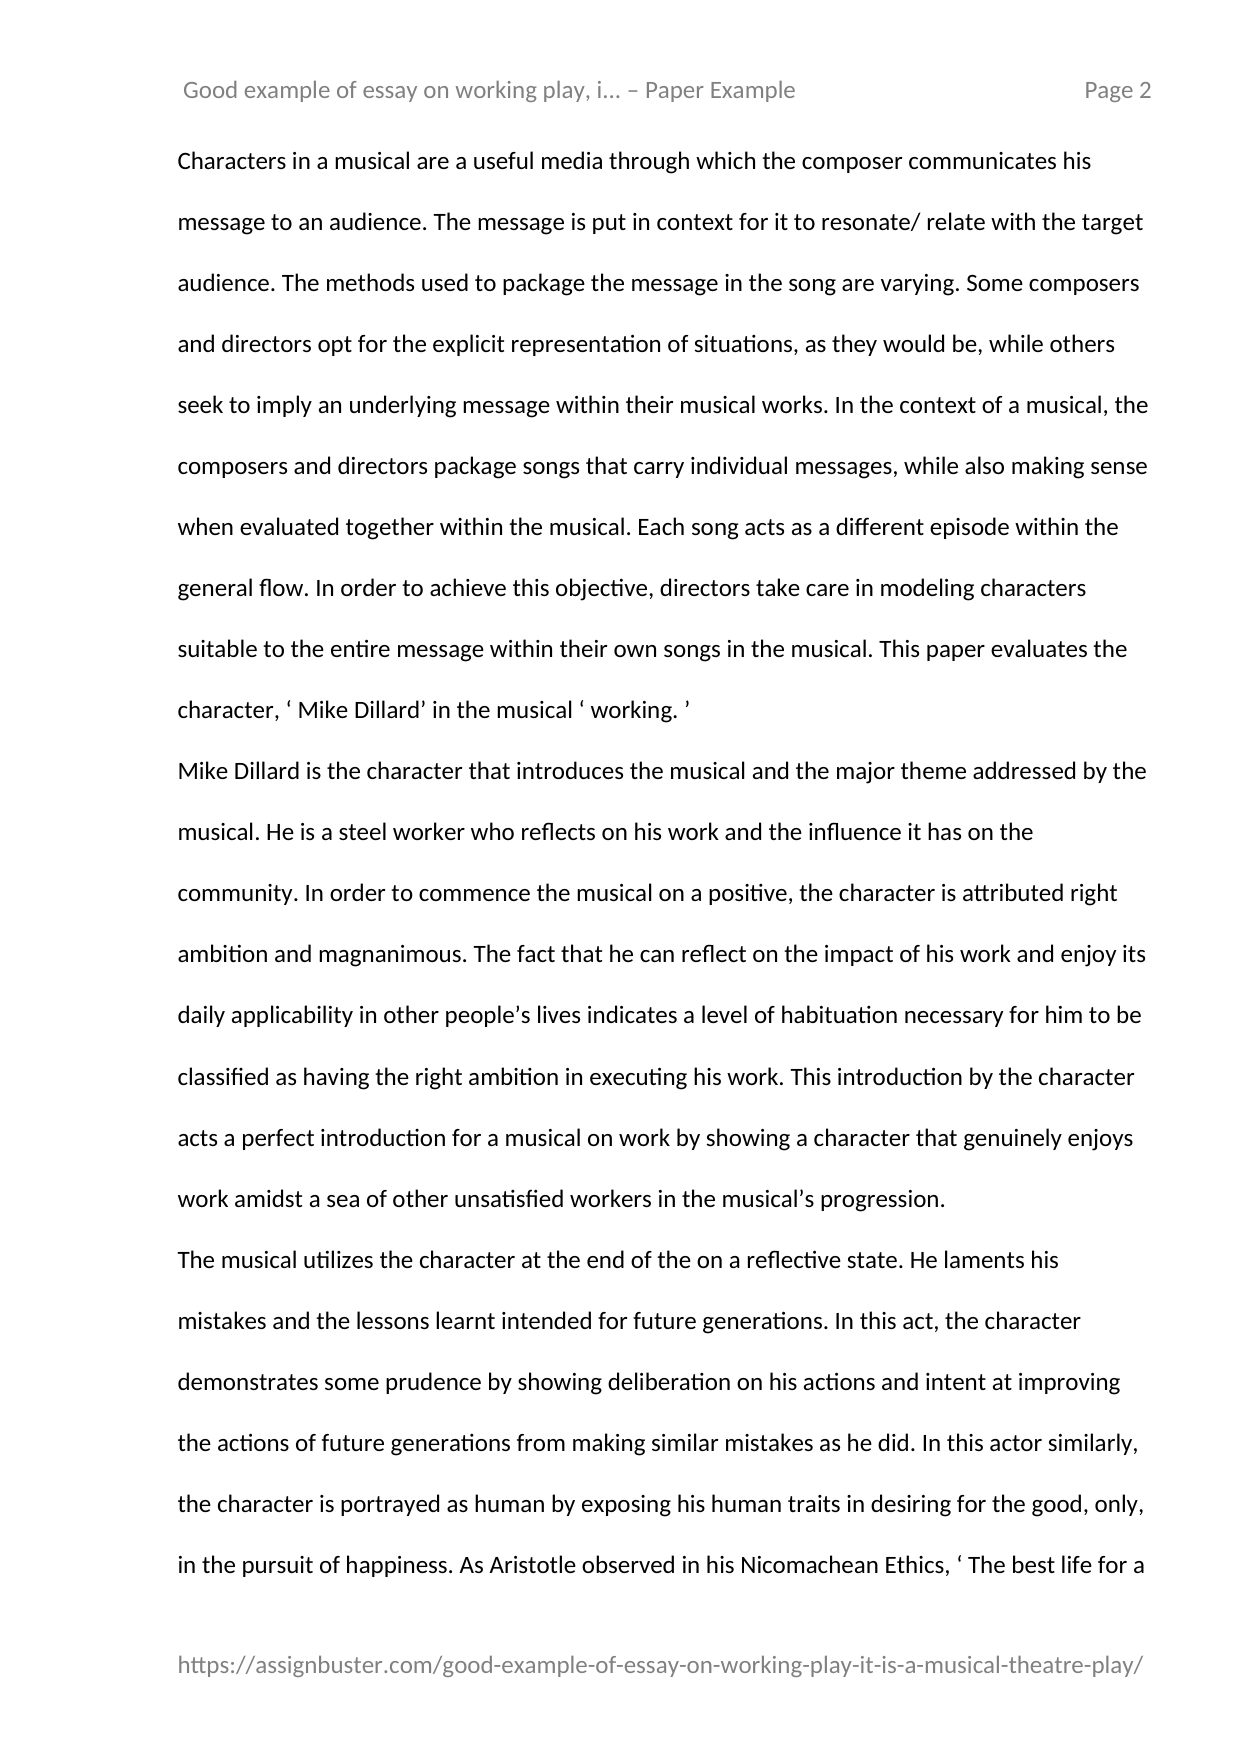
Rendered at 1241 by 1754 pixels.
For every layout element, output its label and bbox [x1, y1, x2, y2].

text [177, 145, 1152, 1579]
